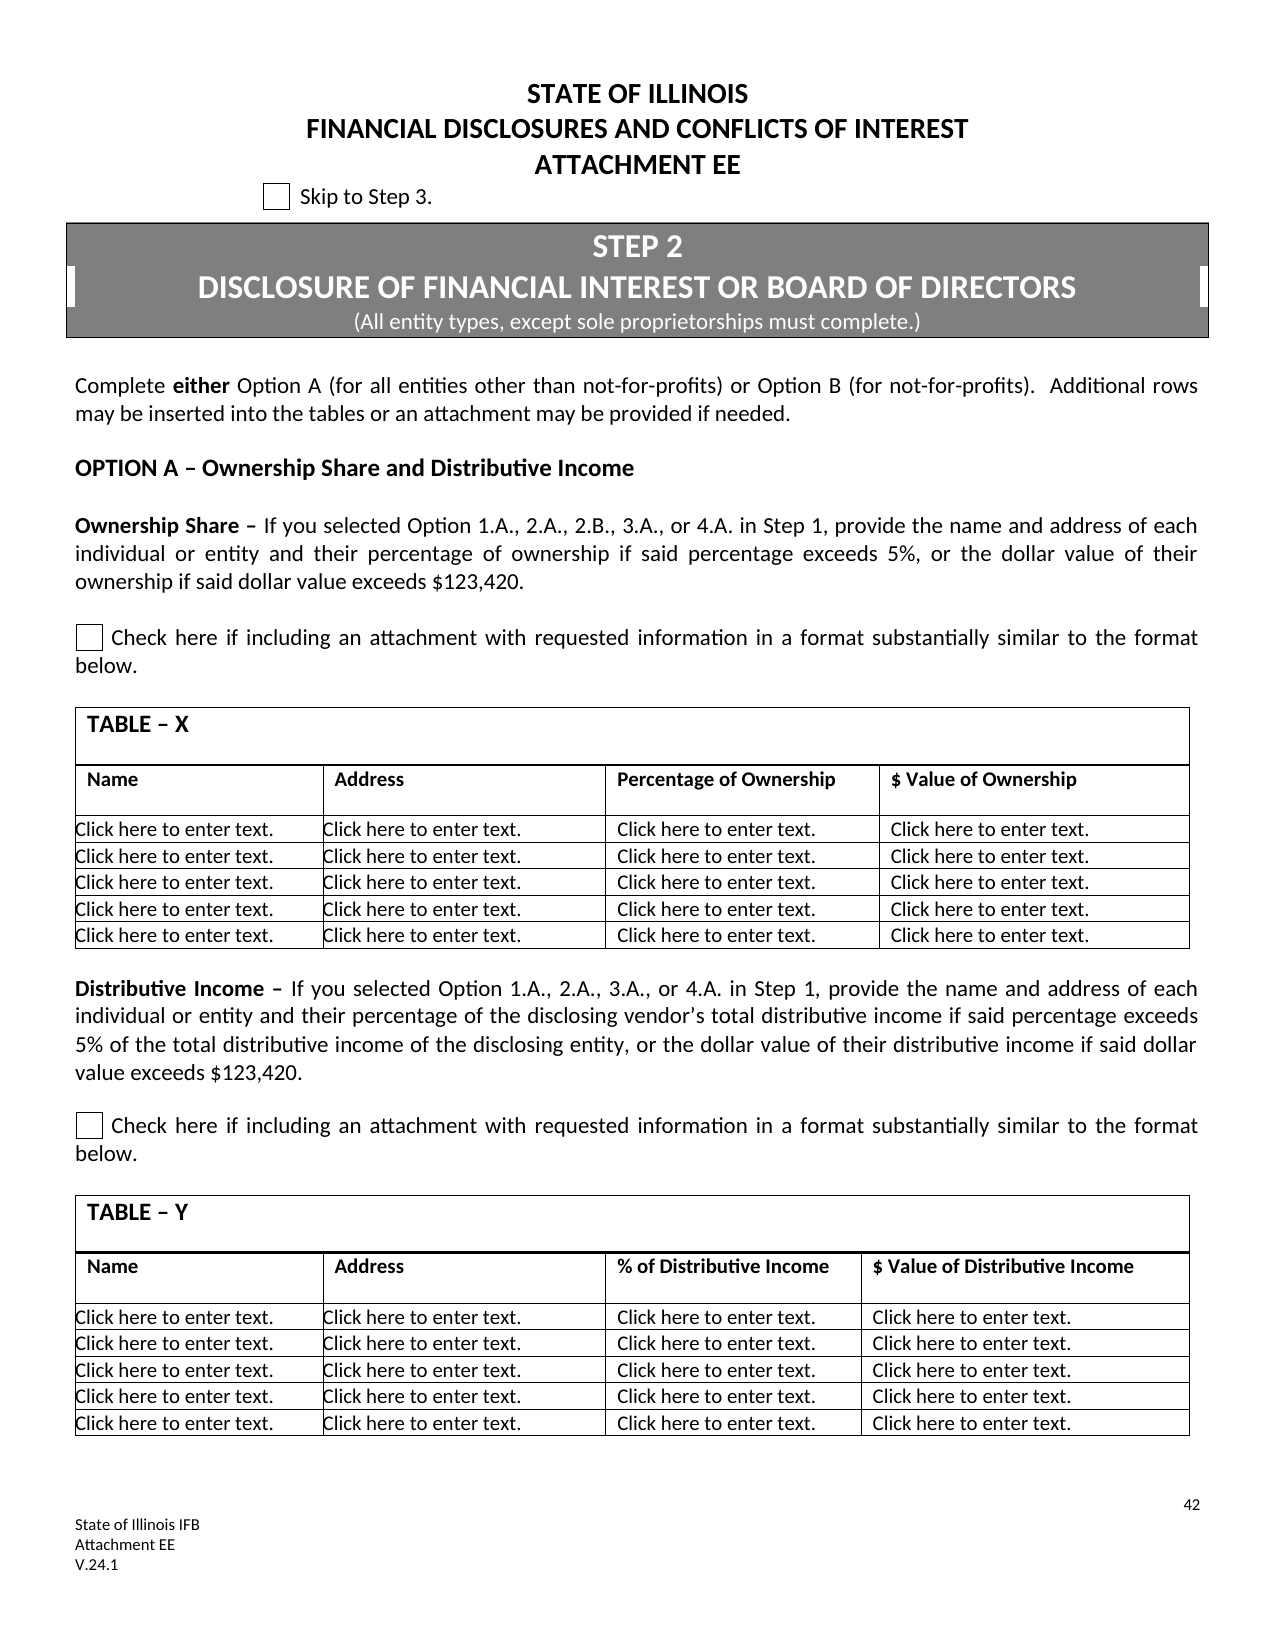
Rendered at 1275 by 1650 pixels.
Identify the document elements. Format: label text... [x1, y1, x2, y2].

table_header $ Value of Ownership [880, 766, 1189, 815]
table_header Address [324, 1254, 605, 1303]
text STEP 2 [67, 224, 1208, 266]
table_header % of Distributive Income [606, 1254, 861, 1303]
text Ownership Share – If you selected Option 1.A., 2.A., 2.B., 3.A., or 4.A. in Step 1, provide the name and address of each individual or entity and their percentage of ownership if said percentage exceeds 5%, or the dollar value of their ownership if said dollar value exceeds $123,420. [75, 511, 1200, 595]
table_header $ Value of Distributive Income [862, 1254, 1189, 1303]
text Skip to Step 3. [225, 182, 1200, 210]
text Check here if including an attachment with requested information in a format substantially similar to the format below. [75, 623, 1200, 679]
table_header TABLE – Y [76, 1196, 1189, 1251]
table_header Name [76, 1254, 323, 1303]
table_header Name [76, 766, 323, 815]
text OPTION A – Ownership Share and Distributive Income [75, 452, 1200, 483]
text DISCLOSURE OF FINANCIAL INTEREST OR BOARD OF DIRECTORS [75, 266, 1200, 304]
table_header Percentage of Ownership [606, 766, 879, 815]
text Check here if including an attachment with requested information in a format substantially similar to the format below. [75, 1111, 1200, 1167]
text (All entity types, except sole proprietorships must complete.) [67, 304, 1208, 337]
text Complete either Option A (for all entities other than not-for-profits) or Option B (for not-for-profits). Additional rows may be inserted into the tables or an attachment may be provided if needed. [75, 371, 1200, 427]
table_header Address [324, 766, 605, 815]
table_header TABLE – X [76, 708, 1189, 764]
text Distributive Income – If you selected Option 1.A., 2.A., 3.A., or 4.A. in Step 1, provide the name and address of each individual or entity and their percentage of the disclosing vendor’s total distributive income if said percentage exceeds 5% of the total distributive income of the disclosing entity, or the dollar value of their distributive income if said dollar value exceeds $123,420. [75, 974, 1200, 1086]
